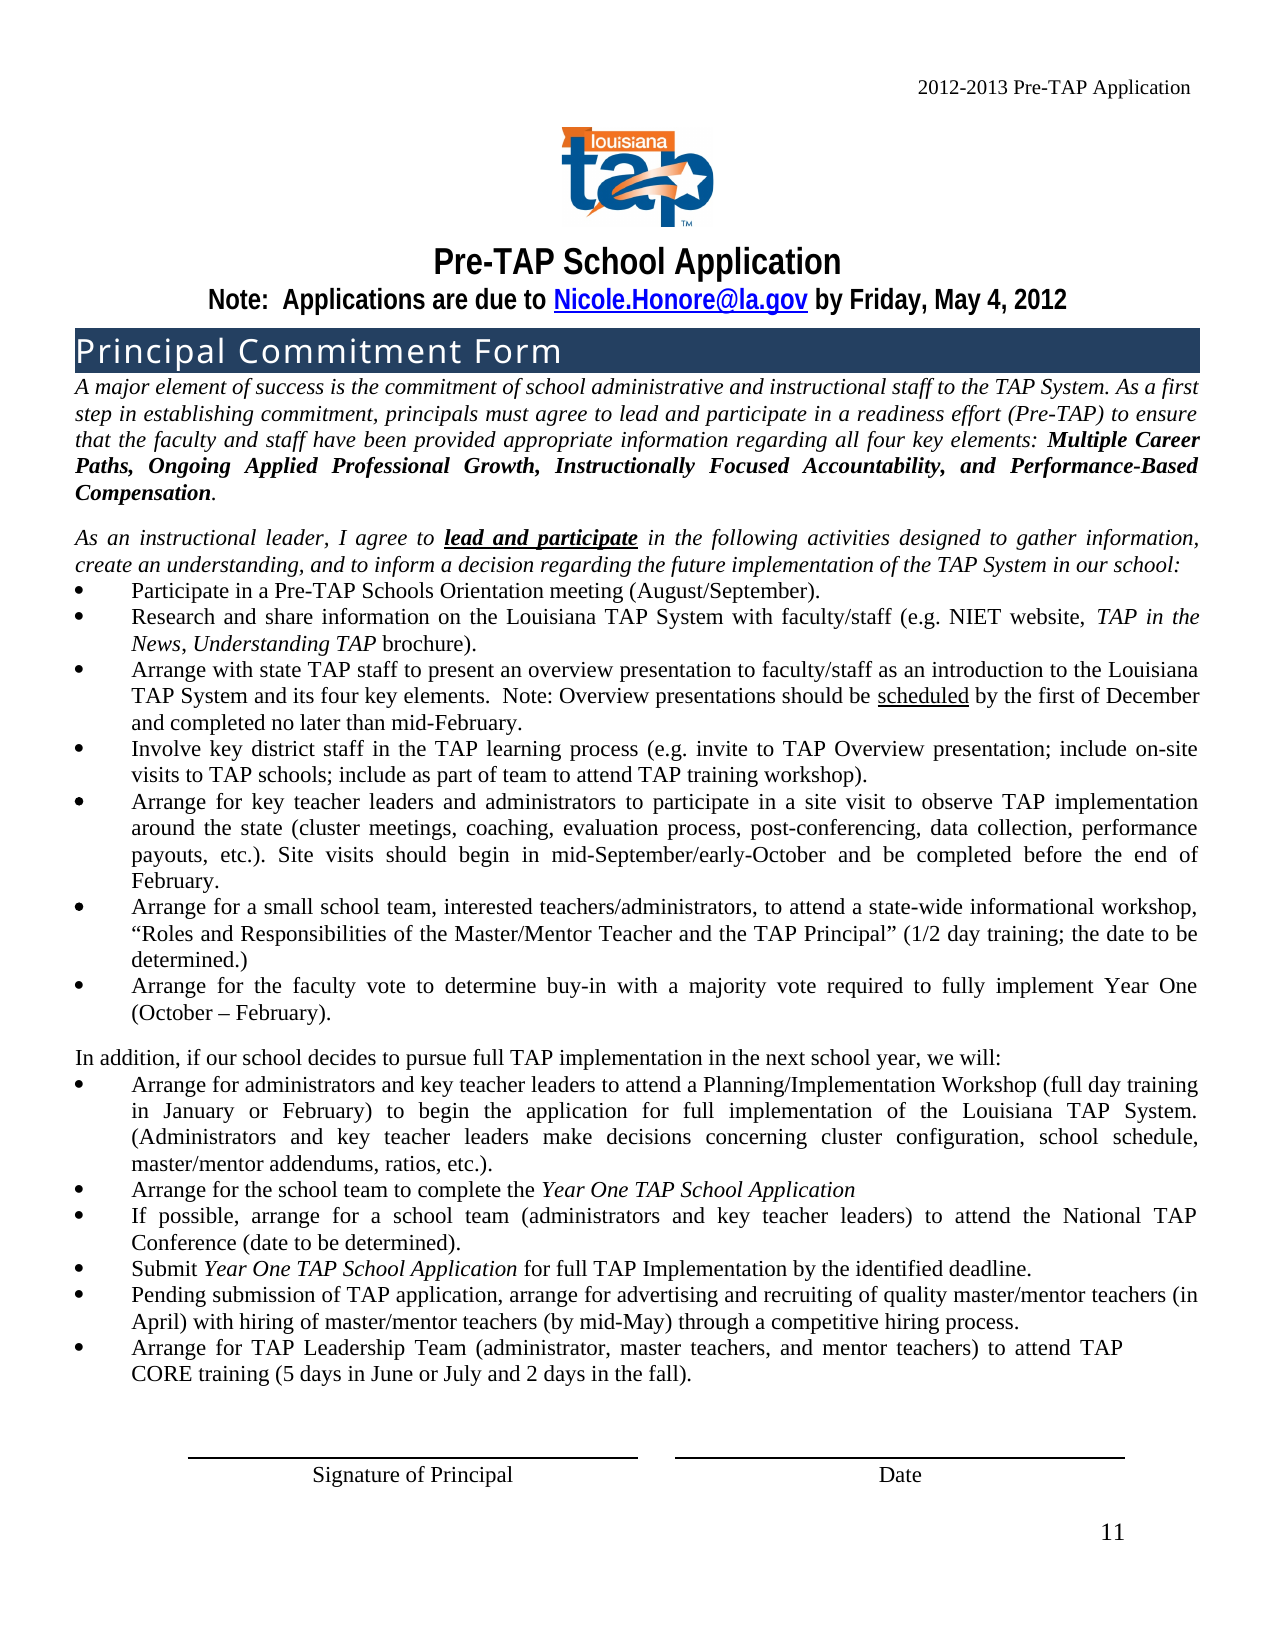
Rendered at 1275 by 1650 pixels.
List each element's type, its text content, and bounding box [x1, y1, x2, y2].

list Pending submission of TAP application, arrange for advertising and recruiting of quality master/mentor teachers (in April) with hiring of master/mentor teachers (by mid-May) through a competitive hiring process. [75, 1281, 1200, 1334]
picture [561, 127, 714, 227]
list Arrange with state TAP staff to present an overview presentation to faculty/staff as an introduction to the Louisiana TAP System and its four key elements. Note: Overview presentations should be scheduled by the first of December and completed no later than mid-February. [75, 656, 1200, 735]
list Involve key district staff in the TAP learning process (e.g. invite to TAP Overview presentation; include on-site visits to TAP schools; include as part of team to attend TAP training workshop). [75, 735, 1200, 788]
text A major element of success is the commitment of school administrative and instructional staff to the TAP System. As a first step in establishing commitment, principals must agree to lead and participate in a readiness effort (Pre-TAP) to ensure that the faculty and staff have been provided appropriate information regarding all four key elements: Multiple Career Paths, Ongoing Applied Professional Growth, Instructionally Focused Accountability, and Performance-Based Compensation. [75, 373, 1200, 505]
list If possible, arrange for a school team (administrators and key teacher leaders) to attend the National TAP Conference (date to be determined). [75, 1202, 1200, 1255]
list Submit Year One TAP School Application for full TAP Implementation by the identified deadline. [75, 1255, 1200, 1281]
list Arrange for the school team to complete the Year One TAP School Application [75, 1176, 1200, 1202]
text As an instructional leader, I agree to lead and participate in the following activities designed to gather information, create an understanding, and to inform a decision regarding the future implementation of the TAP System in our school: [75, 524, 1200, 577]
list Arrange for the faculty vote to determine buy-in with a majority vote required to fully implement Year One (October – February). [75, 972, 1200, 1025]
list Arrange for a small school team, interested teachers/administrators, to attend a state-wide informational workshop, “Roles and Responsibilities of the Master/Mentor Teacher and the TAP Principal” (1/2 day training; the date to be determined.) [75, 893, 1200, 972]
text Pre-TAP School Application [150, 239, 1125, 282]
list Arrange for key teacher leaders and administrators to participate in a site visit to observe TAP implementation around the state (cluster meetings, coaching, evaluation process, post-conferencing, data collection, performance payouts, etc.). Site visits should begin in mid-September/early-October and be completed before the end of February. [75, 788, 1200, 893]
list Arrange for administrators and key teacher leaders to attend a Planning/Implementation Workshop (full day training in January or February) to begin the application for full implementation of the Louisiana TAP System. (Administrators and key teacher leaders make decisions concerning cluster configuration, school schedule, master/mentor addendums, ratios, etc.). [75, 1071, 1200, 1176]
list Participate in a Pre-TAP Schools Orientation meeting (August/September). [75, 577, 1200, 603]
text Signature of Principal Date [187, 1461, 1125, 1487]
list Arrange for TAP Leadership Team (administrator, master teachers, and mentor teachers) to attend TAP CORE training (5 days in June or July and 2 days in the fall). [75, 1334, 1125, 1387]
text Note: Applications are due to Nicole.Honore@la.gov by Friday, May 4, 2012 [150, 282, 1125, 316]
list Research and share information on the Louisiana TAP System with faculty/staff (e.g. NIET website, TAP in the News, Understanding TAP brochure). [75, 603, 1200, 656]
subtitle Principal Commitment Form [75, 328, 1200, 373]
text In addition, if our school decides to pursue full TAP implementation in the next school year, we will: [75, 1044, 1200, 1071]
